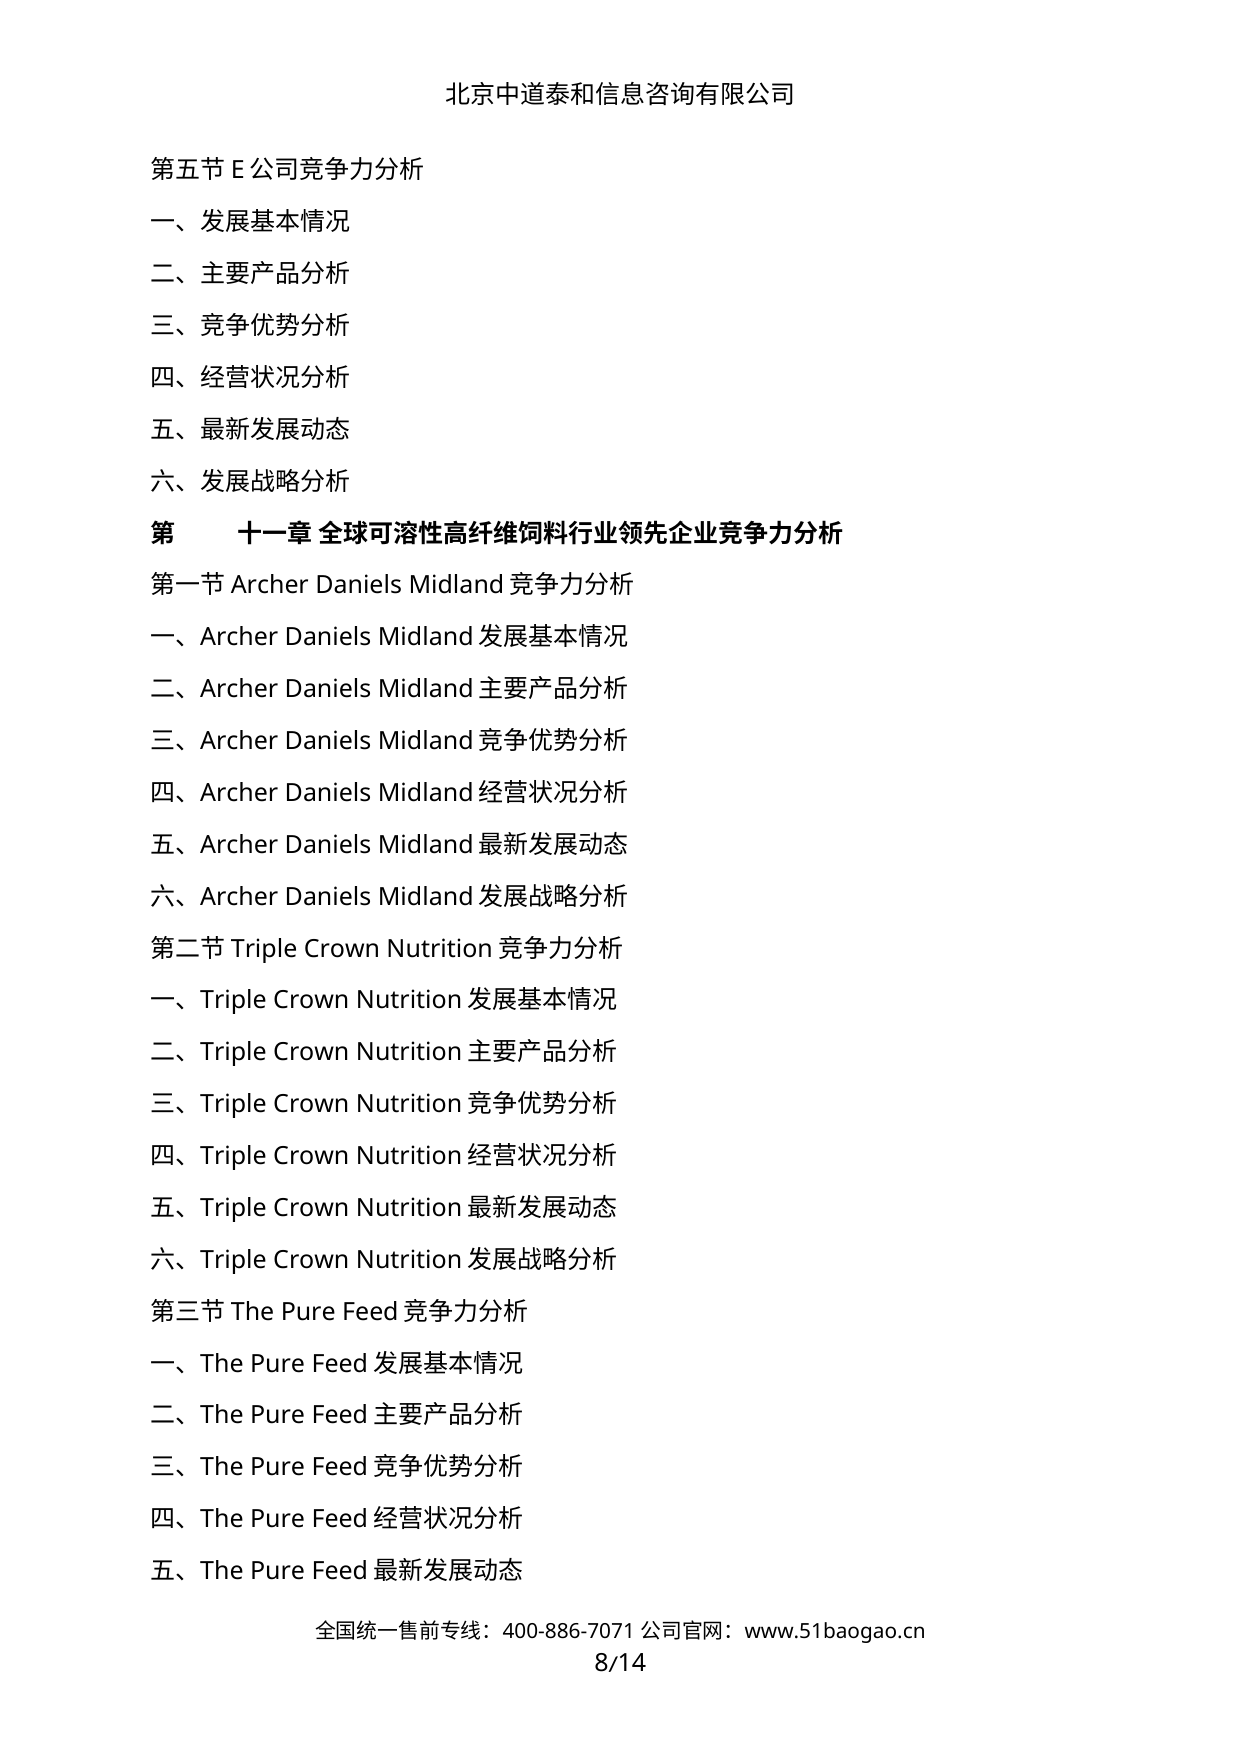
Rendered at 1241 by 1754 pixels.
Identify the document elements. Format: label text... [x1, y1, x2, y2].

text 二、Triple Crown Nutrition主要产品分析 [150, 1032, 1090, 1068]
text 一、发展基本情况 [150, 202, 1090, 238]
text 五、Archer Daniels Midland最新发展动态 [150, 824, 1090, 861]
text 四、经营状况分析 [150, 357, 1090, 394]
text 三、Triple Crown Nutrition竞争优势分析 [150, 1084, 1090, 1120]
text 二、The Pure Feed主要产品分析 [150, 1395, 1090, 1431]
text 五、Triple Crown Nutrition最新发展动态 [150, 1187, 1090, 1224]
text 三、竞争优势分析 [150, 306, 1090, 342]
text 第一节 Archer Daniels Midland竞争力分析 [150, 565, 1090, 601]
text 五、最新发展动态 [150, 409, 1090, 446]
text 四、The Pure Feed经营状况分析 [150, 1499, 1090, 1535]
text 六、发展战略分析 [150, 461, 1090, 497]
text 一、Archer Daniels Midland发展基本情况 [150, 617, 1090, 653]
text 一、Triple Crown Nutrition发展基本情况 [150, 980, 1090, 1016]
text 第三节 The Pure Feed竞争力分析 [150, 1291, 1090, 1327]
text 四、Archer Daniels Midland经营状况分析 [150, 772, 1090, 809]
text 第五节 E公司竞争力分析 [150, 150, 1090, 186]
text 一、The Pure Feed发展基本情况 [150, 1343, 1090, 1379]
text 第 十一章 全球可溶性高纤维饲料行业领先企业竞争力分析 [150, 513, 1090, 549]
text 三、Archer Daniels Midland竞争优势分析 [150, 721, 1090, 757]
text 四、Triple Crown Nutrition经营状况分析 [150, 1136, 1090, 1172]
text 六、Archer Daniels Midland发展战略分析 [150, 876, 1090, 912]
text 二、Archer Daniels Midland主要产品分析 [150, 669, 1090, 705]
text 五、The Pure Feed最新发展动态 [150, 1551, 1090, 1587]
text 三、The Pure Feed竞争优势分析 [150, 1447, 1090, 1483]
text 第二节 Triple Crown Nutrition竞争力分析 [150, 928, 1090, 964]
text 六、Triple Crown Nutrition发展战略分析 [150, 1239, 1090, 1276]
text 二、主要产品分析 [150, 254, 1090, 290]
